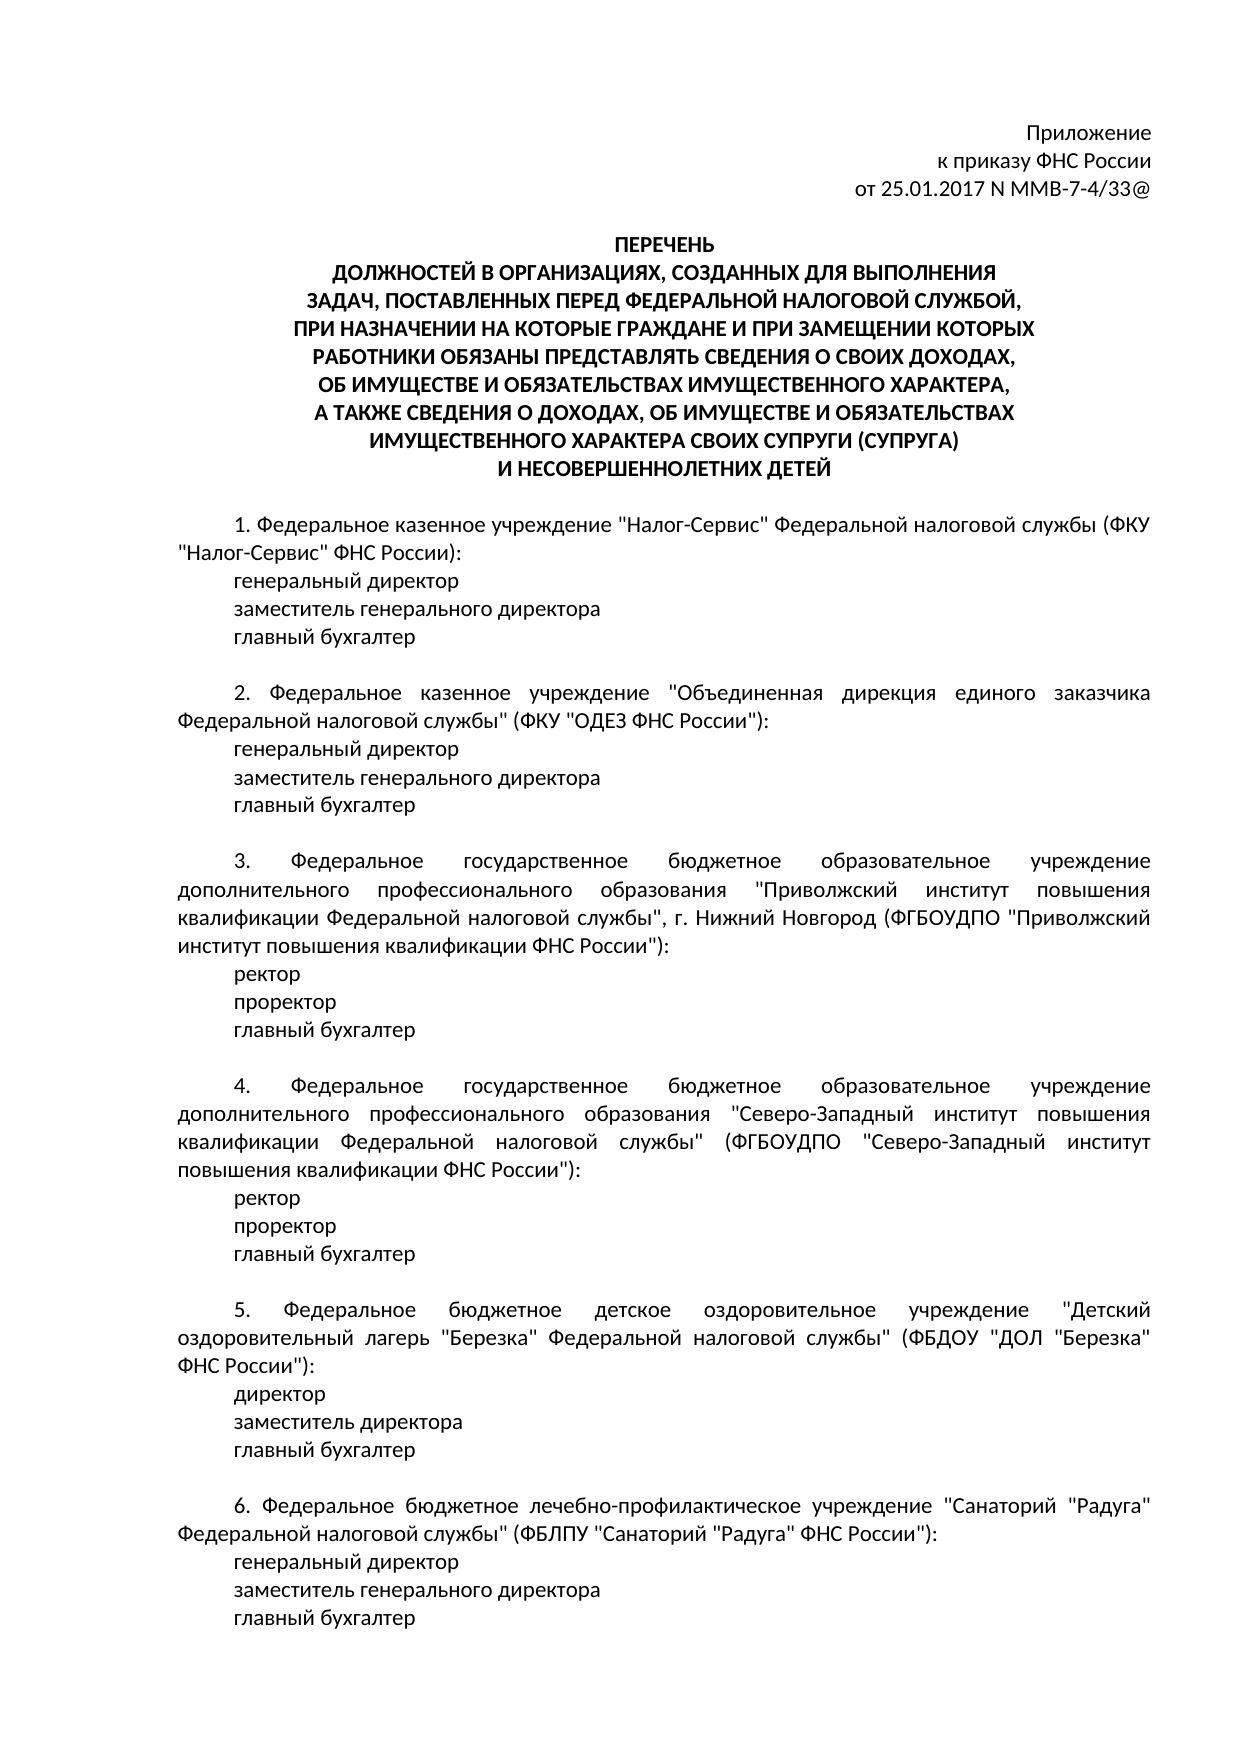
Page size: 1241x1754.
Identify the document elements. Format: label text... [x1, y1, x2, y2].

text главный бухгалтер [177, 1015, 1152, 1043]
text заместитель генерального директора [177, 763, 1152, 791]
title ПРИ НАЗНАЧЕНИИ НА КОТОРЫЕ ГРАЖДАНЕ И ПРИ ЗАМЕЩЕНИИ КОТОРЫХ [177, 314, 1152, 342]
text от 25.01.2017 N ММВ-7-4/33@ [177, 174, 1152, 202]
text 2. Федеральное казенное учреждение "Объединенная дирекция единого заказчика Федеральной налоговой службы" (ФКУ "ОДЕЗ ФНС России"): [177, 678, 1152, 734]
title ДОЛЖНОСТЕЙ В ОРГАНИЗАЦИЯХ, СОЗДАННЫХ ДЛЯ ВЫПОЛНЕНИЯ [177, 258, 1152, 286]
text 1. Федеральное казенное учреждение "Налог-Сервис" Федеральной налоговой службы (ФКУ "Налог-Сервис" ФНС России): [177, 510, 1152, 566]
text главный бухгалтер [177, 791, 1152, 819]
text ректор [177, 1183, 1152, 1211]
title ИМУЩЕСТВЕННОГО ХАРАКТЕРА СВОИХ СУПРУГИ (СУПРУГА) [177, 426, 1152, 454]
text генеральный директор [177, 1547, 1152, 1575]
title А ТАКЖЕ СВЕДЕНИЯ О ДОХОДАХ, ОБ ИМУЩЕСТВЕ И ОБЯЗАТЕЛЬСТВАХ [177, 398, 1152, 426]
title И НЕСОВЕРШЕННОЛЕТНИХ ДЕТЕЙ [177, 454, 1152, 482]
text проректор [177, 1211, 1152, 1239]
text генеральный директор [177, 566, 1152, 594]
text заместитель генерального директора [177, 1575, 1152, 1603]
text главный бухгалтер [177, 1603, 1152, 1631]
text ректор [177, 959, 1152, 987]
text заместитель генерального директора [177, 594, 1152, 622]
text главный бухгалтер [177, 1239, 1152, 1267]
text директор [177, 1379, 1152, 1407]
title ЗАДАЧ, ПОСТАВЛЕННЫХ ПЕРЕД ФЕДЕРАЛЬНОЙ НАЛОГОВОЙ СЛУЖБОЙ, [177, 286, 1152, 314]
text 6. Федеральное бюджетное лечебно-профилактическое учреждение "Санаторий "Радуга" Федеральной налоговой службы" (ФБЛПУ "Санаторий "Радуга" ФНС России"): [177, 1491, 1152, 1547]
text главный бухгалтер [177, 1435, 1152, 1463]
title ПЕРЕЧЕНЬ [177, 230, 1152, 258]
text главный бухгалтер [177, 622, 1152, 651]
text 5. Федеральное бюджетное детское оздоровительное учреждение "Детский оздоровительный лагерь "Березка" Федеральной налоговой службы" (ФБДОУ "ДОЛ "Березка" ФНС России"): [177, 1295, 1152, 1379]
text проректор [177, 987, 1152, 1015]
text к приказу ФНС России [177, 146, 1152, 174]
title ОБ ИМУЩЕСТВЕ И ОБЯЗАТЕЛЬСТВАХ ИМУЩЕСТВЕННОГО ХАРАКТЕРА, [177, 370, 1152, 398]
text 4. Федеральное государственное бюджетное образовательное учреждение дополнительного профессионального образования "Северо-Западный институт повышения квалификации Федеральной налоговой службы" (ФГБОУДПО "Северо-Западный институт повышения квалификации ФНС России"): [177, 1071, 1152, 1183]
text 3. Федеральное государственное бюджетное образовательное учреждение дополнительного профессионального образования "Приволжский институт повышения квалификации Федеральной налоговой службы", г. Нижний Новгород (ФГБОУДПО "Приволжский институт повышения квалификации ФНС России"): [177, 847, 1152, 959]
text заместитель директора [177, 1407, 1152, 1435]
title РАБОТНИКИ ОБЯЗАНЫ ПРЕДСТАВЛЯТЬ СВЕДЕНИЯ О СВОИХ ДОХОДАХ, [177, 342, 1152, 370]
text Приложение [177, 118, 1152, 146]
text генеральный директор [177, 734, 1152, 763]
